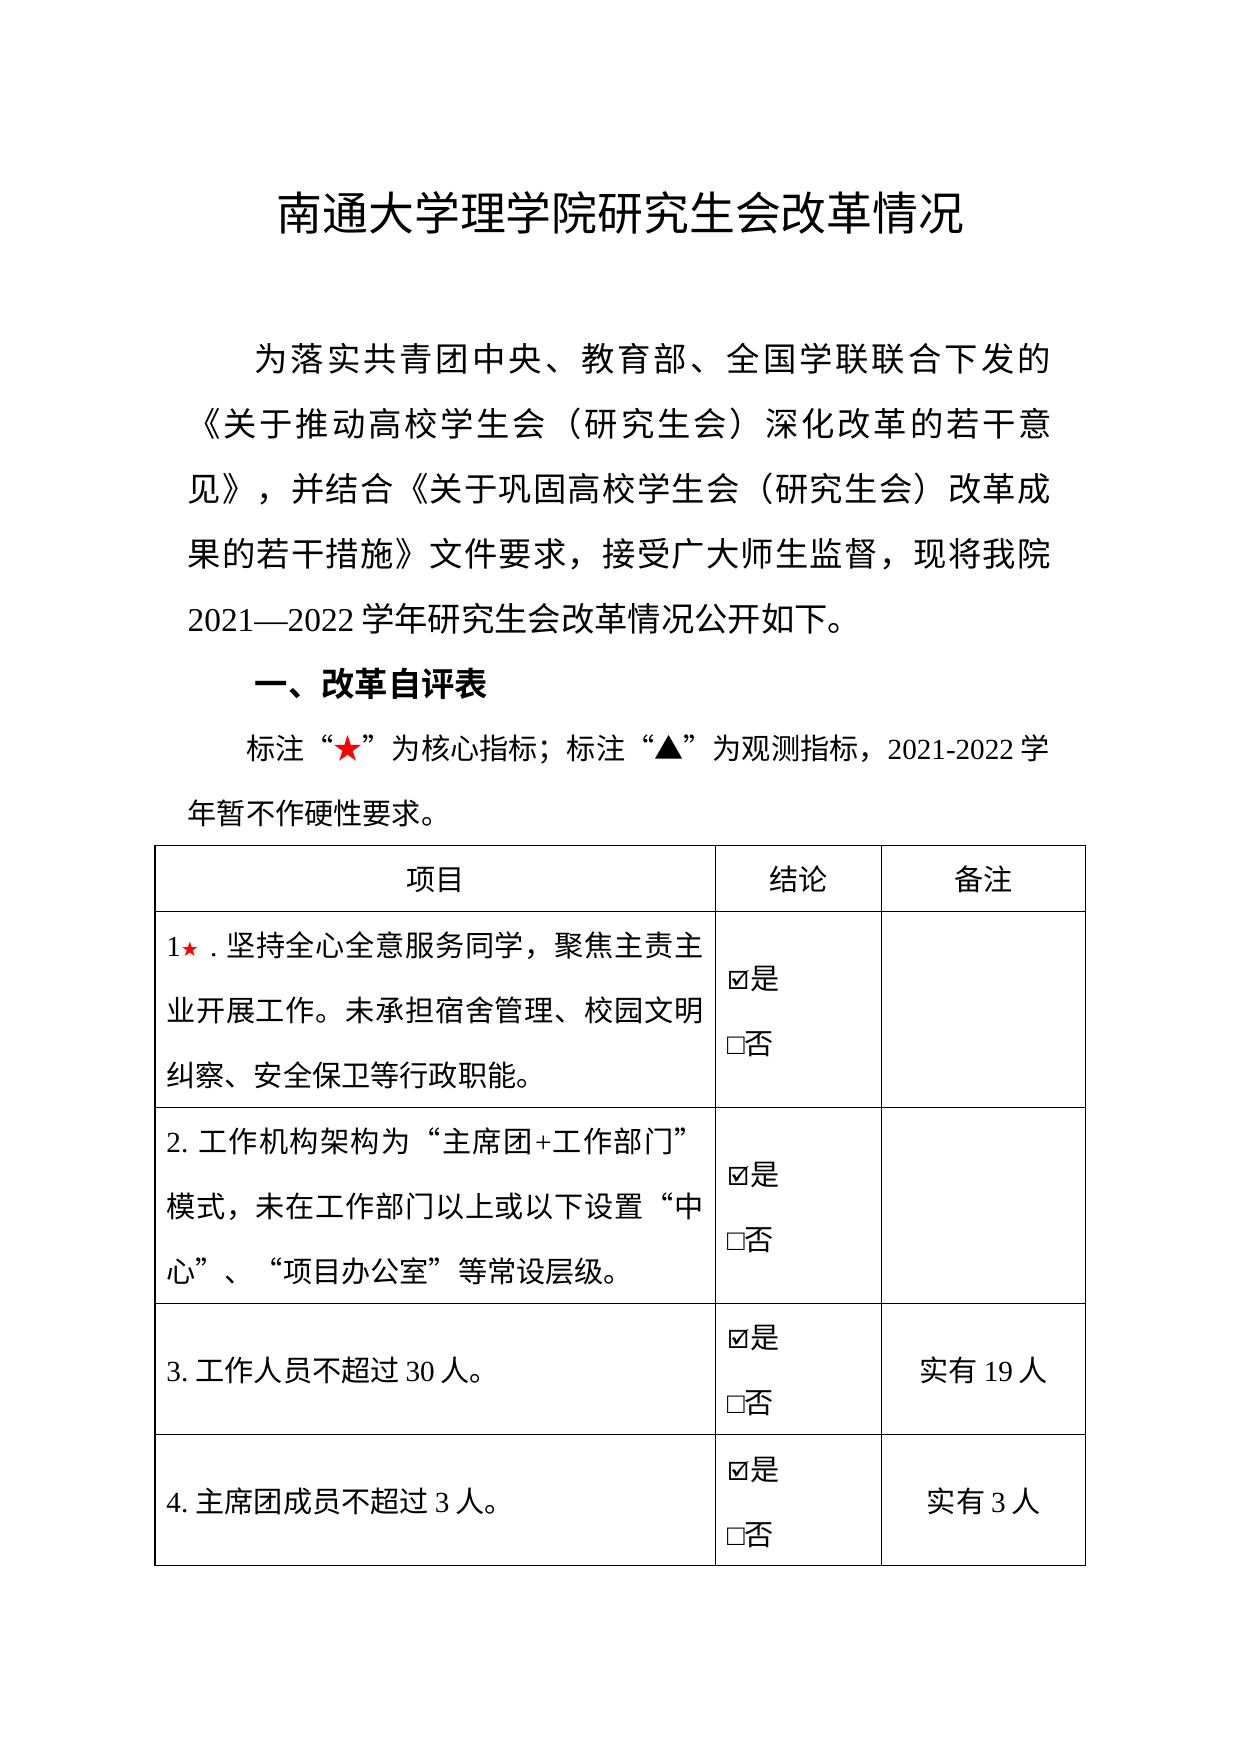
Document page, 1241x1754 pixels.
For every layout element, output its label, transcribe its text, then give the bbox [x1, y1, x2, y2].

table_cell 是 □否 [716, 1304, 881, 1434]
table_cell 1★. 坚持全心全意服务同学，聚焦主责主业开展工作。未承担宿舍管理、校园文明纠察、安全保卫等行政职能。 [156, 912, 715, 1107]
table_header 结论 [716, 846, 881, 911]
table_cell 是 □否 [716, 1108, 881, 1303]
list 改革自评表 [187, 649, 1053, 714]
table_cell 是 □否 [716, 912, 881, 1107]
table_cell 3. 工作人员不超过30人。 [156, 1304, 715, 1434]
table_cell 实有3人 [882, 1435, 1085, 1565]
table_cell 4. 主席团成员不超过3人。 [156, 1435, 715, 1565]
table_cell 是 □否 [716, 1435, 881, 1565]
table_cell [882, 1108, 1085, 1303]
table_header 备注 [882, 846, 1085, 911]
text 南通大学理学院研究生会改革情况 [187, 162, 1053, 259]
table_cell [882, 912, 1085, 1107]
text 标注“★”为核心指标；标注“▲”为观测指标，2021-2022学年暂不作硬性要求。 [187, 714, 1053, 844]
table_cell 2. 工作机构架构为“主席团+工作部门”模式，未在工作部门以上或以下设置“中心”、“项目办公室”等常设层级。 [156, 1108, 715, 1303]
text 为落实共青团中央、教育部、全国学联联合下发的《关于推动高校学生会（研究生会）深化改革的若干意见》，并结合《关于巩固高校学生会（研究生会）改革成果的若干措施》文件要求，接受广大师生监督，现将我院2021—2022学年研究生会改革情况公开如下。 [187, 324, 1053, 649]
table_header 项目 [156, 846, 715, 911]
table_cell 实有19人 [882, 1304, 1085, 1434]
